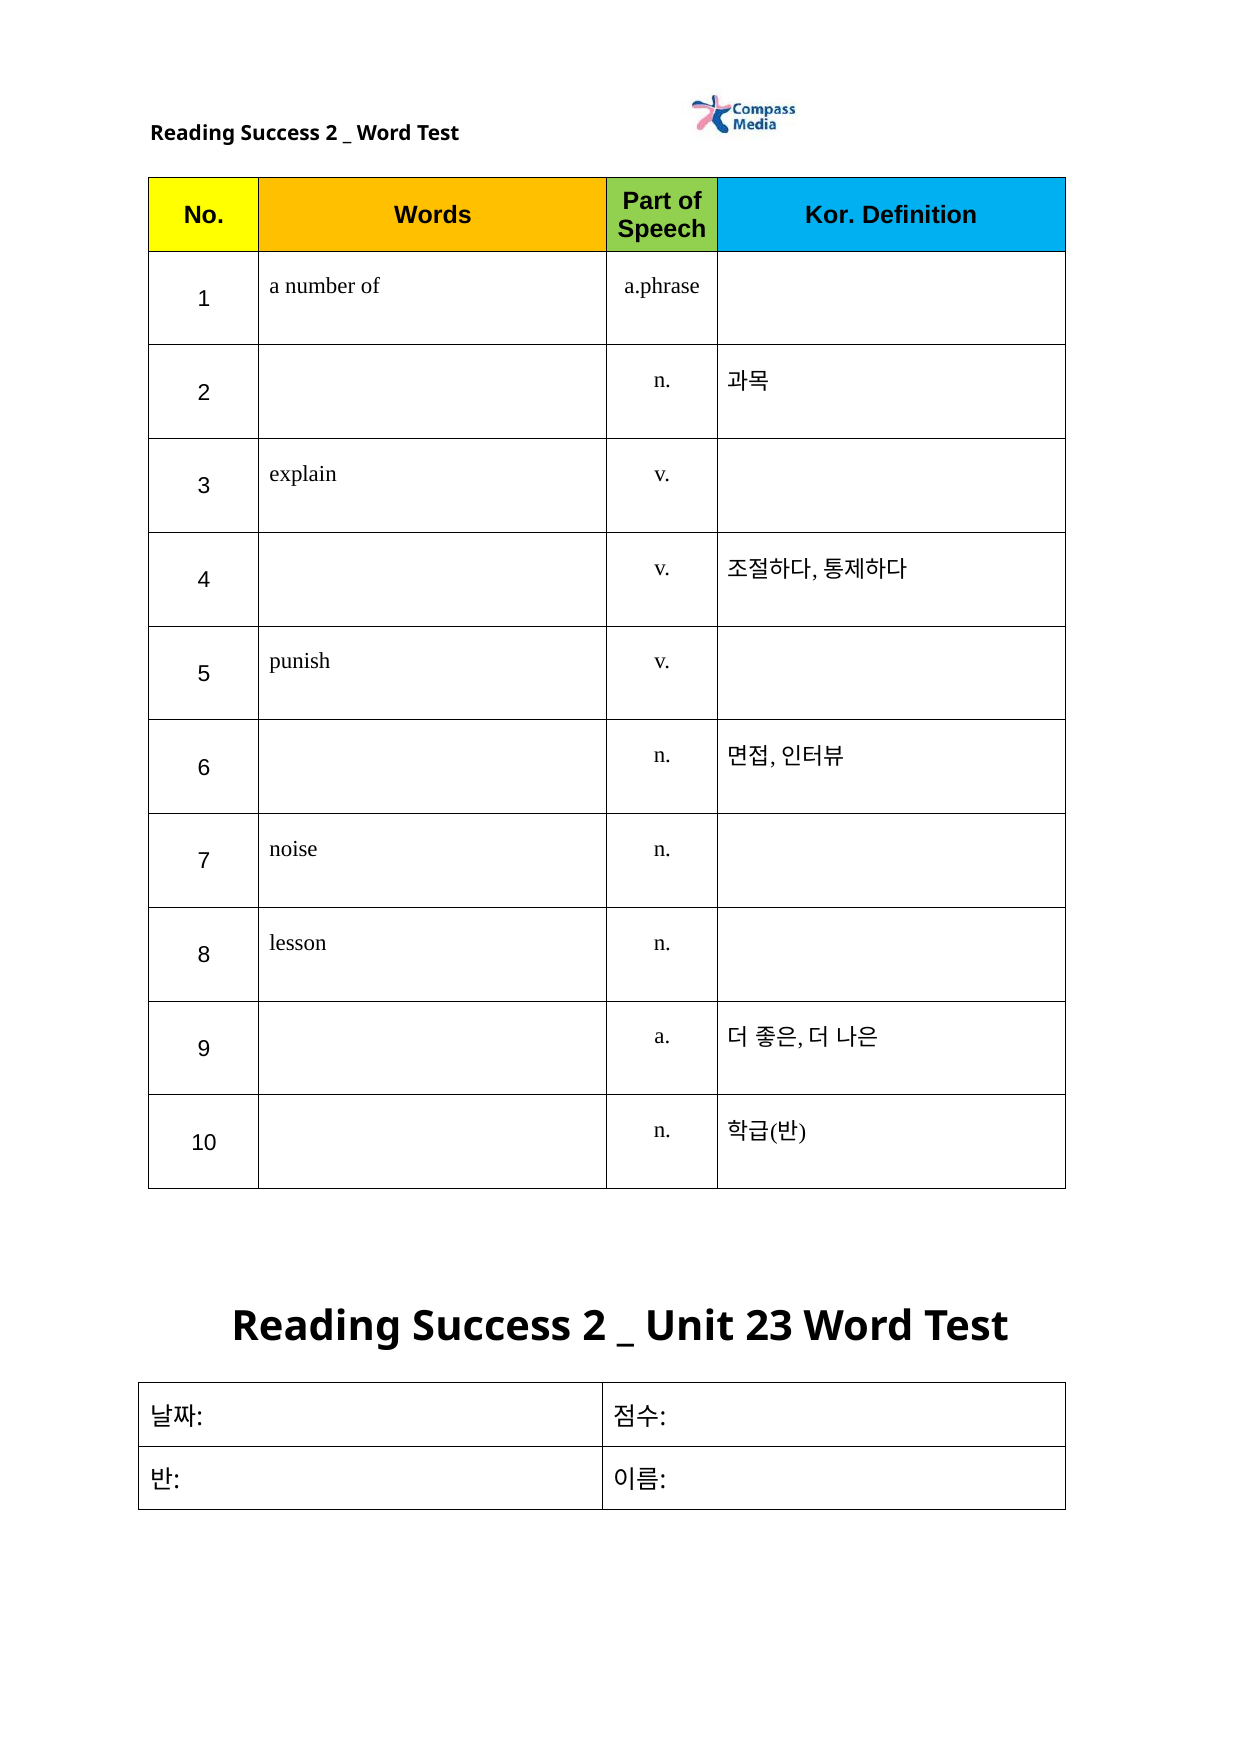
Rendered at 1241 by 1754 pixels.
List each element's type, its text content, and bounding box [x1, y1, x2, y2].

table_cell 4 [149, 533, 258, 626]
table_cell 8 [149, 908, 258, 1001]
table_cell 반: [139, 1447, 602, 1509]
table_cell [259, 720, 606, 813]
table_cell 학급(반) [718, 1095, 1065, 1188]
table_cell 더 좋은, 더 나은 [718, 1002, 1065, 1094]
table_cell 3 [149, 439, 258, 532]
table_header Words [259, 178, 606, 251]
table_cell 5 [149, 627, 258, 719]
table_cell v. [607, 533, 717, 626]
table_cell 9 [149, 1002, 258, 1094]
table_cell n. [607, 908, 717, 1001]
table_cell noise [259, 814, 606, 907]
table_cell 6 [149, 720, 258, 813]
table_cell a number of [259, 252, 606, 344]
table_cell 2 [149, 345, 258, 438]
table_cell [718, 627, 1065, 719]
table_cell [259, 533, 606, 626]
table_cell 면접, 인터뷰 [718, 720, 1065, 813]
table_cell v. [607, 439, 717, 532]
table_cell 10 [149, 1095, 258, 1188]
table_cell [259, 345, 606, 438]
table_cell [718, 814, 1065, 907]
table_header 점수: [603, 1383, 1065, 1446]
table_cell 조절하다, 통제하다 [718, 533, 1065, 626]
table_cell 7 [149, 814, 258, 907]
table_header 날짜: [139, 1383, 602, 1446]
table_header Part of Speech [607, 178, 717, 251]
table_cell [259, 1095, 606, 1188]
table_cell n. [607, 345, 717, 438]
table_cell 1 [149, 252, 258, 344]
table_cell [718, 908, 1065, 1001]
table_cell a. [607, 1002, 717, 1094]
table_cell punish [259, 627, 606, 719]
picture [681, 88, 807, 140]
table_cell n. [607, 720, 717, 813]
table_cell n. [607, 1095, 717, 1188]
table_cell 이름: [603, 1447, 1065, 1509]
table_cell v. [607, 627, 717, 719]
table_cell [259, 1002, 606, 1094]
table_cell n. [607, 814, 717, 907]
table_cell 과목 [718, 345, 1065, 438]
table_header Kor. Definition [718, 178, 1065, 251]
table_cell a.phrase [607, 252, 717, 344]
table_header No. [149, 178, 258, 251]
table_cell lesson [259, 908, 606, 1001]
table_cell [718, 252, 1065, 344]
text Reading Success 2 _ Unit 23 Word Test [150, 1296, 1090, 1353]
table_cell explain [259, 439, 606, 532]
table_cell [718, 439, 1065, 532]
